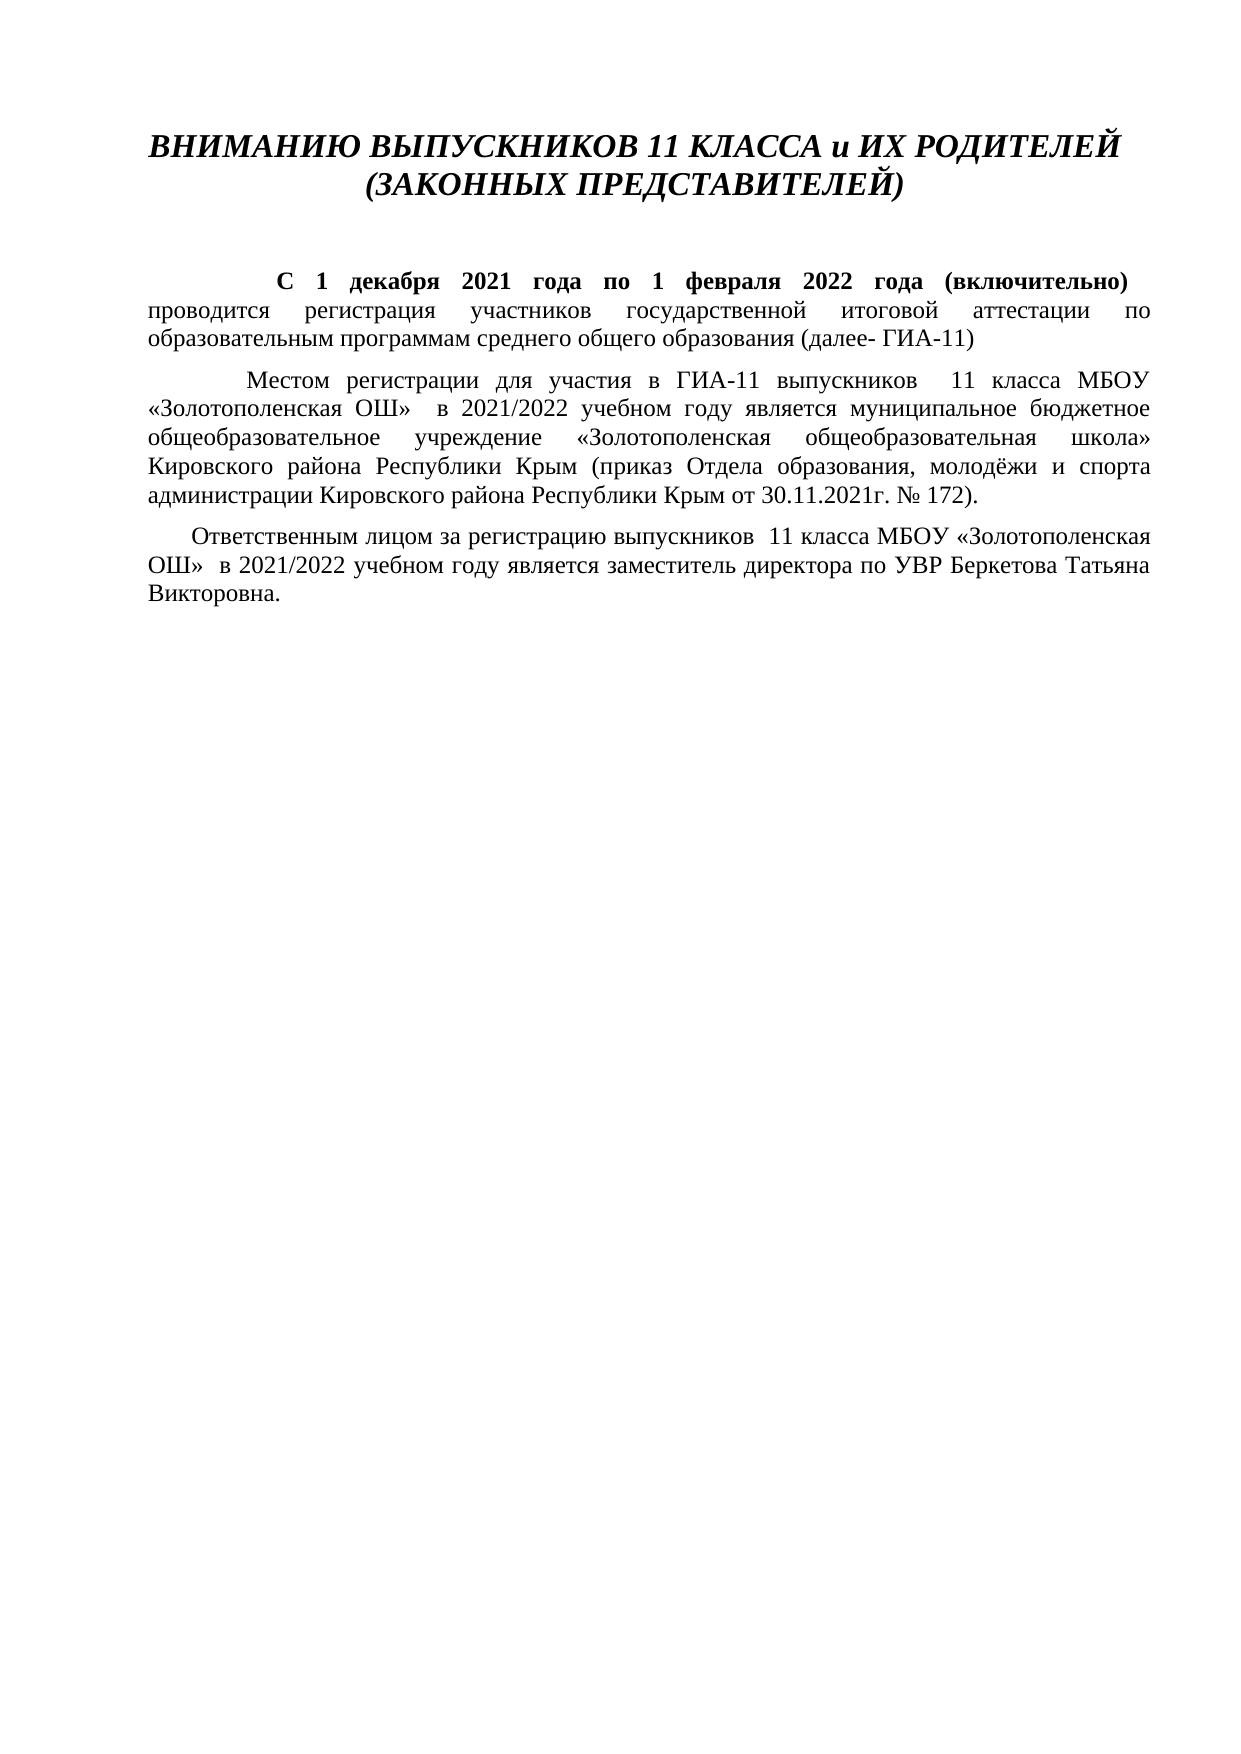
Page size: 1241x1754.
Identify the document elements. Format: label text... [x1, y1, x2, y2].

text ВНИМАНИЮ ВЫПУСКНИКОВ 11 КЛАССА и ИХ РОДИТЕЛЕЙ (ЗАКОННЫХ ПРЕДСТАВИТЕЛЕЙ) [118, 126, 1152, 203]
text Ответственным лицом за регистрацию выпускников 11 класса МБОУ «Золотополенская ОШ» в 2021/2022 учебном году является заместитель директора по УВР Беркетова Татьяна Викторовна. [148, 521, 1152, 607]
text Местом регистрации для участия в ГИА-11 выпускников 11 класса МБОУ «Золотополенская ОШ» в 2021/2022 учебном году является муниципальное бюджетное общеобразовательное учреждение «Золотополенская общеобразовательная школа» Кировского района Республики Крым (приказ Отдела образования, молодёжи и спорта администрации Кировского района Республики Крым от 30.11.2021г. № 172). [148, 365, 1152, 508]
text С 1 декабря 2021 года по 1 февраля 2022 года (включительно) проводится регистрация участников государственной итоговой аттестации по образовательным программам среднего общего образования (далее- ГИА-11) [148, 266, 1152, 352]
